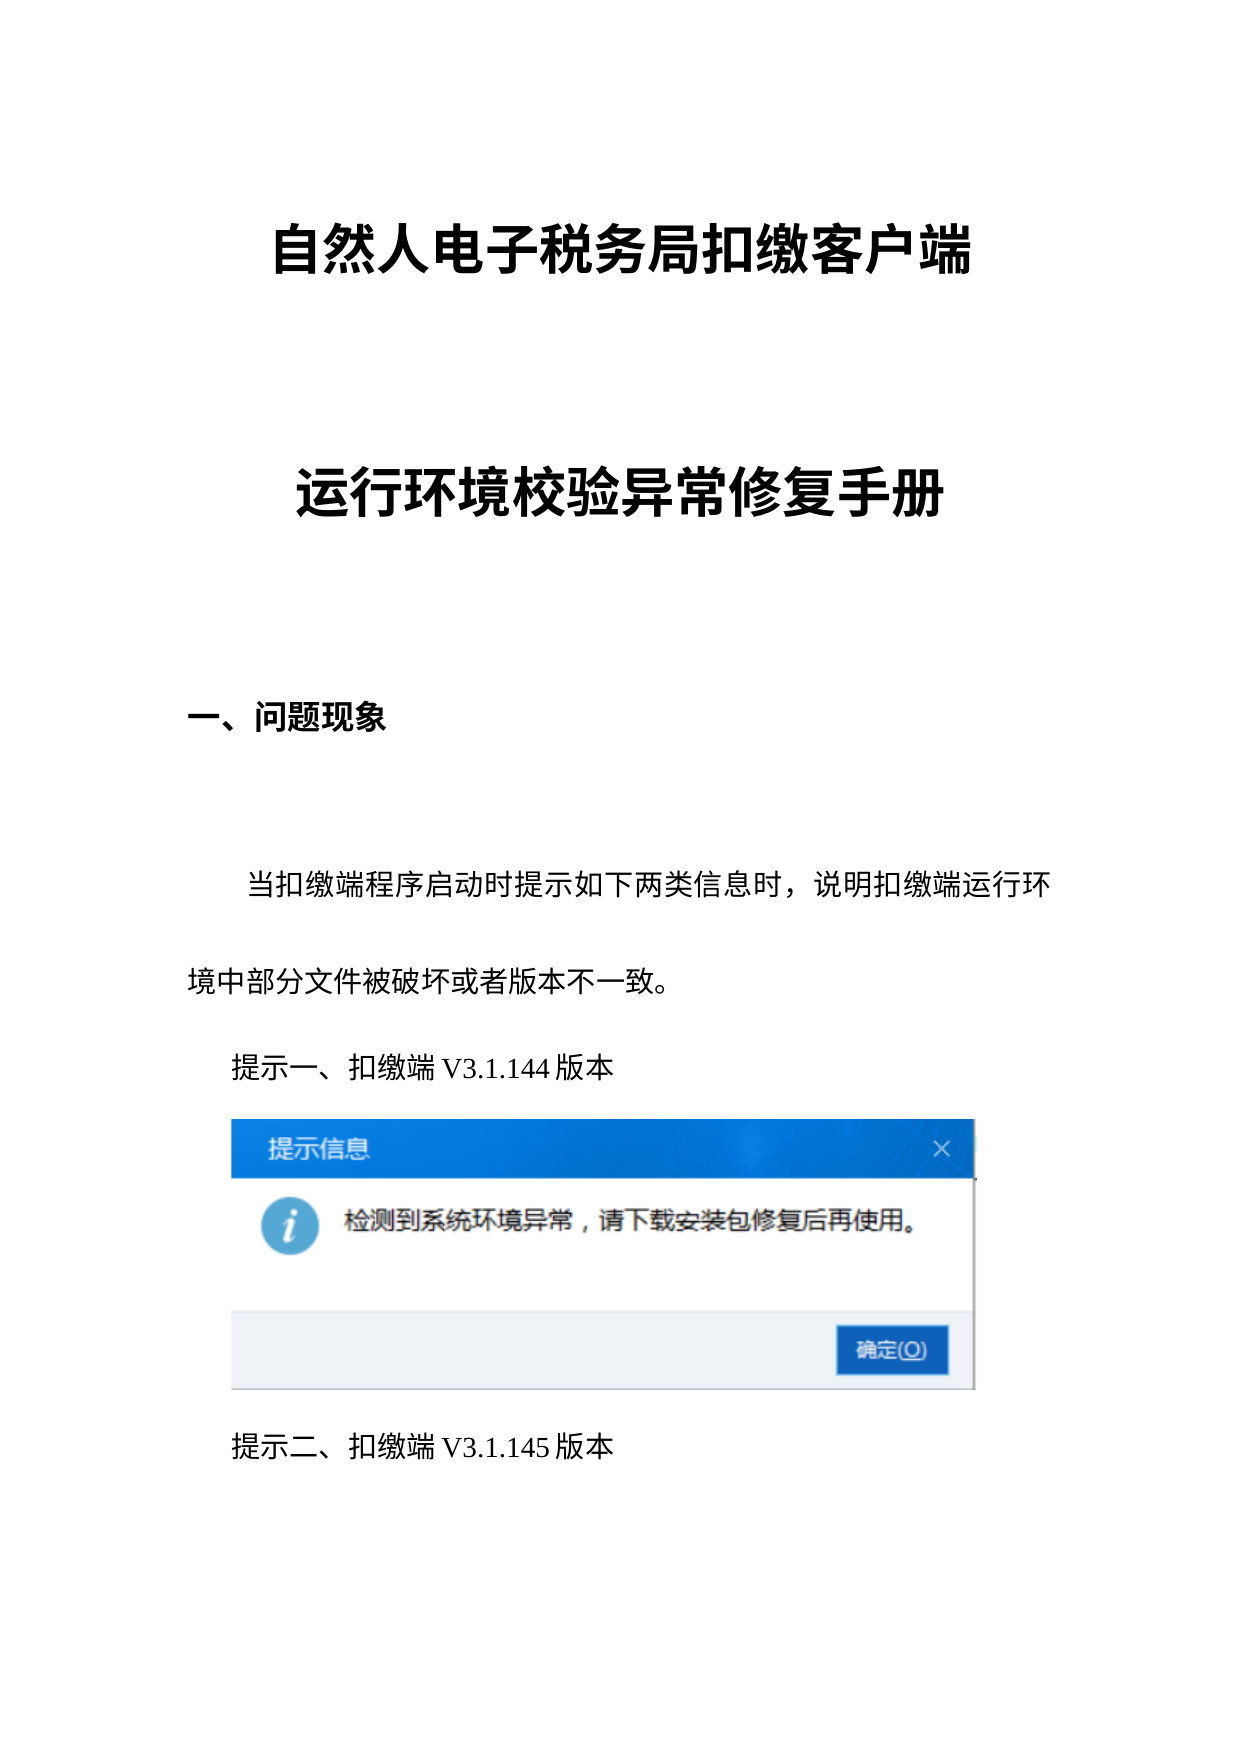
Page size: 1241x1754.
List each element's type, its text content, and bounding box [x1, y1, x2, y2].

picture [231, 1119, 977, 1390]
text 提示二、扣缴端V3.1.145版本 [231, 1412, 1053, 1477]
subtitle 一、问题现象 [187, 683, 1053, 748]
subtitle 自然人电子税务局扣缴客户端 [187, 197, 1053, 295]
subtitle 运行环境校验异常修复手册 [187, 440, 1053, 538]
text 当扣缴端程序启动时提示如下两类信息时，说明扣缴端运行环境中部分文件被破坏或者版本不一致。 [187, 850, 1053, 1012]
text 提示一、扣缴端V3.1.144版本 [231, 1033, 1053, 1098]
